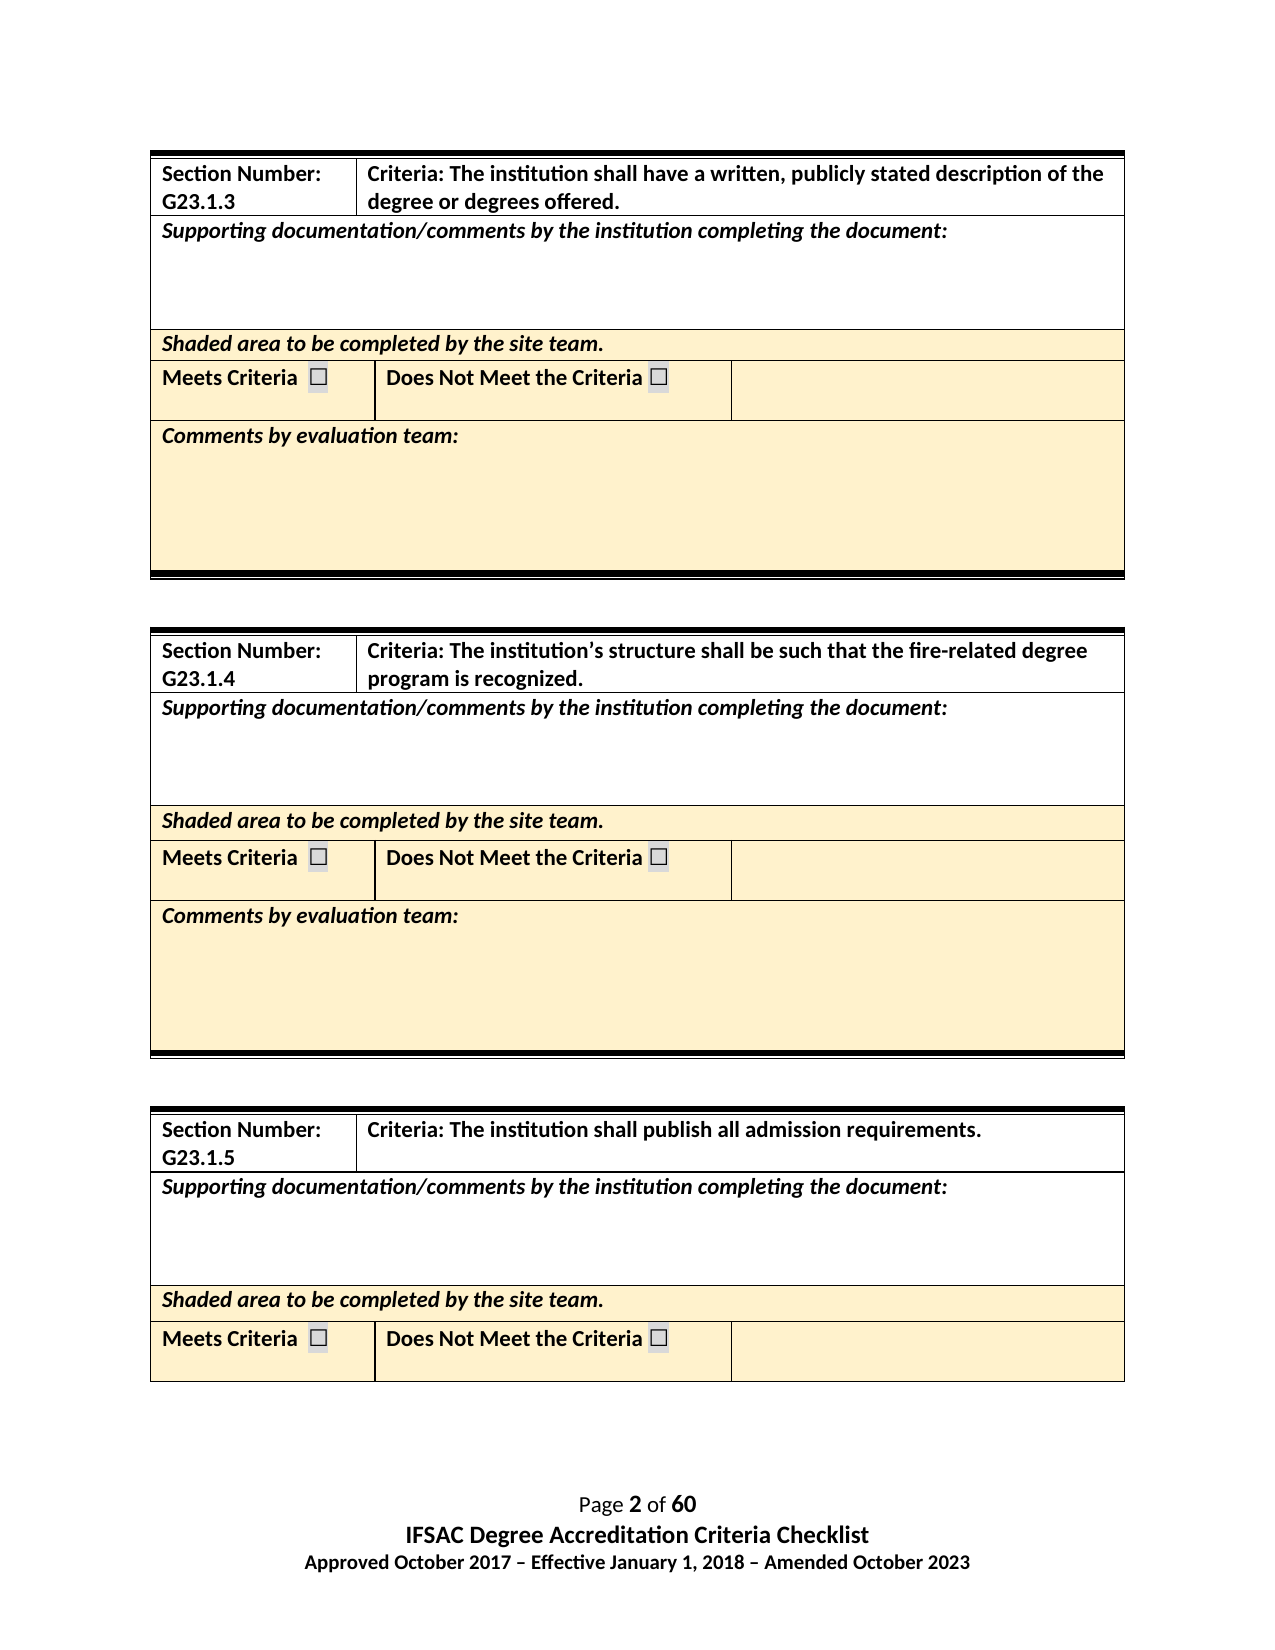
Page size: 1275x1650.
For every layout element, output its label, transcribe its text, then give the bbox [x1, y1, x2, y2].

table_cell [151, 1173, 1124, 1284]
table_header Criteria: The institution’s structure shall be such that the fire-related degree program is recognized. [357, 636, 1124, 692]
table_cell Meets Criteria [151, 361, 374, 420]
table_cell [732, 841, 1124, 900]
table_cell Does Not Meet the Criteria [376, 361, 731, 420]
table_cell Comments by evaluation team: [151, 901, 1124, 1050]
table_cell Shaded area to be completed by the site team. [151, 1286, 1124, 1321]
table_cell [732, 1322, 1124, 1381]
table_header Section Number: G23.1.3 [151, 159, 356, 215]
table_cell Meets Criteria [151, 841, 374, 900]
table_cell Does Not Meet the Criteria [376, 841, 731, 900]
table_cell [151, 216, 1124, 328]
table_cell Does Not Meet the Criteria [376, 1322, 731, 1381]
table_cell Shaded area to be completed by the site team. [151, 806, 1124, 840]
table_cell Supporting documentation/comments by the institution completing the document: [151, 693, 1124, 805]
table_cell Comments by evaluation team: [151, 421, 1124, 570]
table_cell [732, 361, 1124, 420]
table_header Section Number: G23.1.4 [151, 636, 356, 692]
table_header Criteria: The institution shall have a written, publicly stated description of the degree or degrees offered. [357, 159, 1124, 215]
table_header Section Number: G23.1.5 [151, 1115, 356, 1171]
table_cell Shaded area to be completed by the site team. [151, 330, 1124, 360]
table_header Criteria: The institution shall publish all admission requirements. [357, 1115, 1124, 1171]
table_cell Meets Criteria [151, 1322, 374, 1381]
